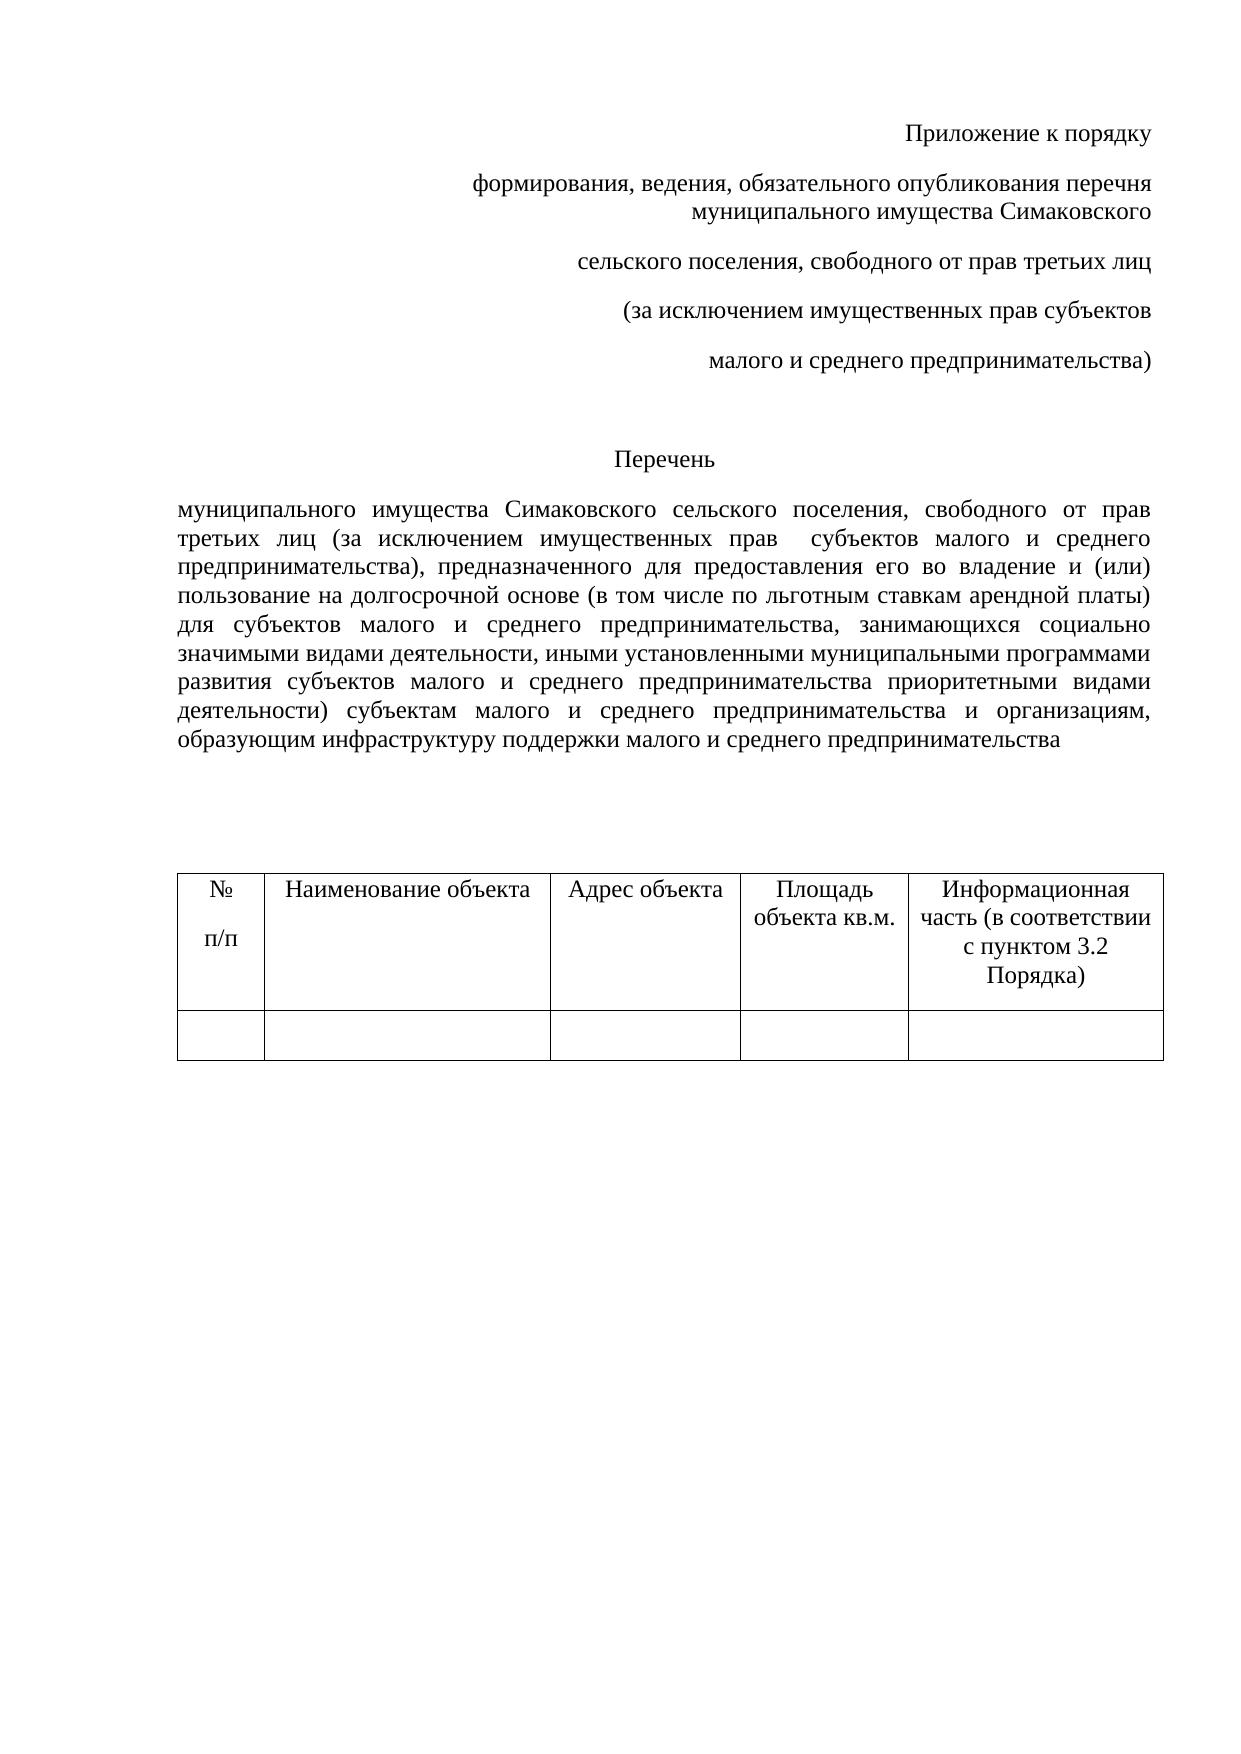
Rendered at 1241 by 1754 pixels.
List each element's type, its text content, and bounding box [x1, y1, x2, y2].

text формирования, ведения, обязательного опубликования перечня муниципального имущества Симаковского [177, 168, 1152, 225]
text сельского поселения, свободного от прав третьих лиц [177, 246, 1152, 275]
table_header № п/п [178, 874, 264, 1009]
table_cell [909, 1011, 1163, 1060]
text малого и среднего предпринимательства) [177, 345, 1152, 374]
table_cell [551, 1011, 740, 1060]
table_cell [265, 1011, 550, 1060]
table_header Площадь объекта кв.м. [741, 874, 908, 1009]
table_header Информационная часть (в соответствии с пунктом 3.2 Порядка) [909, 874, 1163, 1009]
table_cell [178, 1011, 264, 1060]
text муниципального имущества Симаковского сельского поселения, свободного от прав третьих лиц (за исключением имущественных прав субъектов малого и среднего предпринимательства), предназначенного для предоставления его во владение и (или) пользование на долгосрочной основе (в том числе по льготным ставкам арендной платы) для субъектов малого и среднего предпринимательства, занимающихся социально значимыми видами деятельности, иными установленными муниципальными программами развития субъектов малого и среднего предпринимательства приоритетными видами деятельности) субъектам малого и среднего предпринимательства и организациям, образующим инфраструктуру поддержки малого и среднего предпринимательства [177, 494, 1152, 753]
table_cell [741, 1011, 908, 1060]
table_header Адрес объекта [551, 874, 740, 1009]
text Перечень [177, 444, 1152, 473]
table_header Наименование объекта [265, 874, 550, 1009]
text Приложение к порядку [177, 118, 1152, 147]
text (за исключением имущественных прав субъектов [177, 296, 1152, 324]
